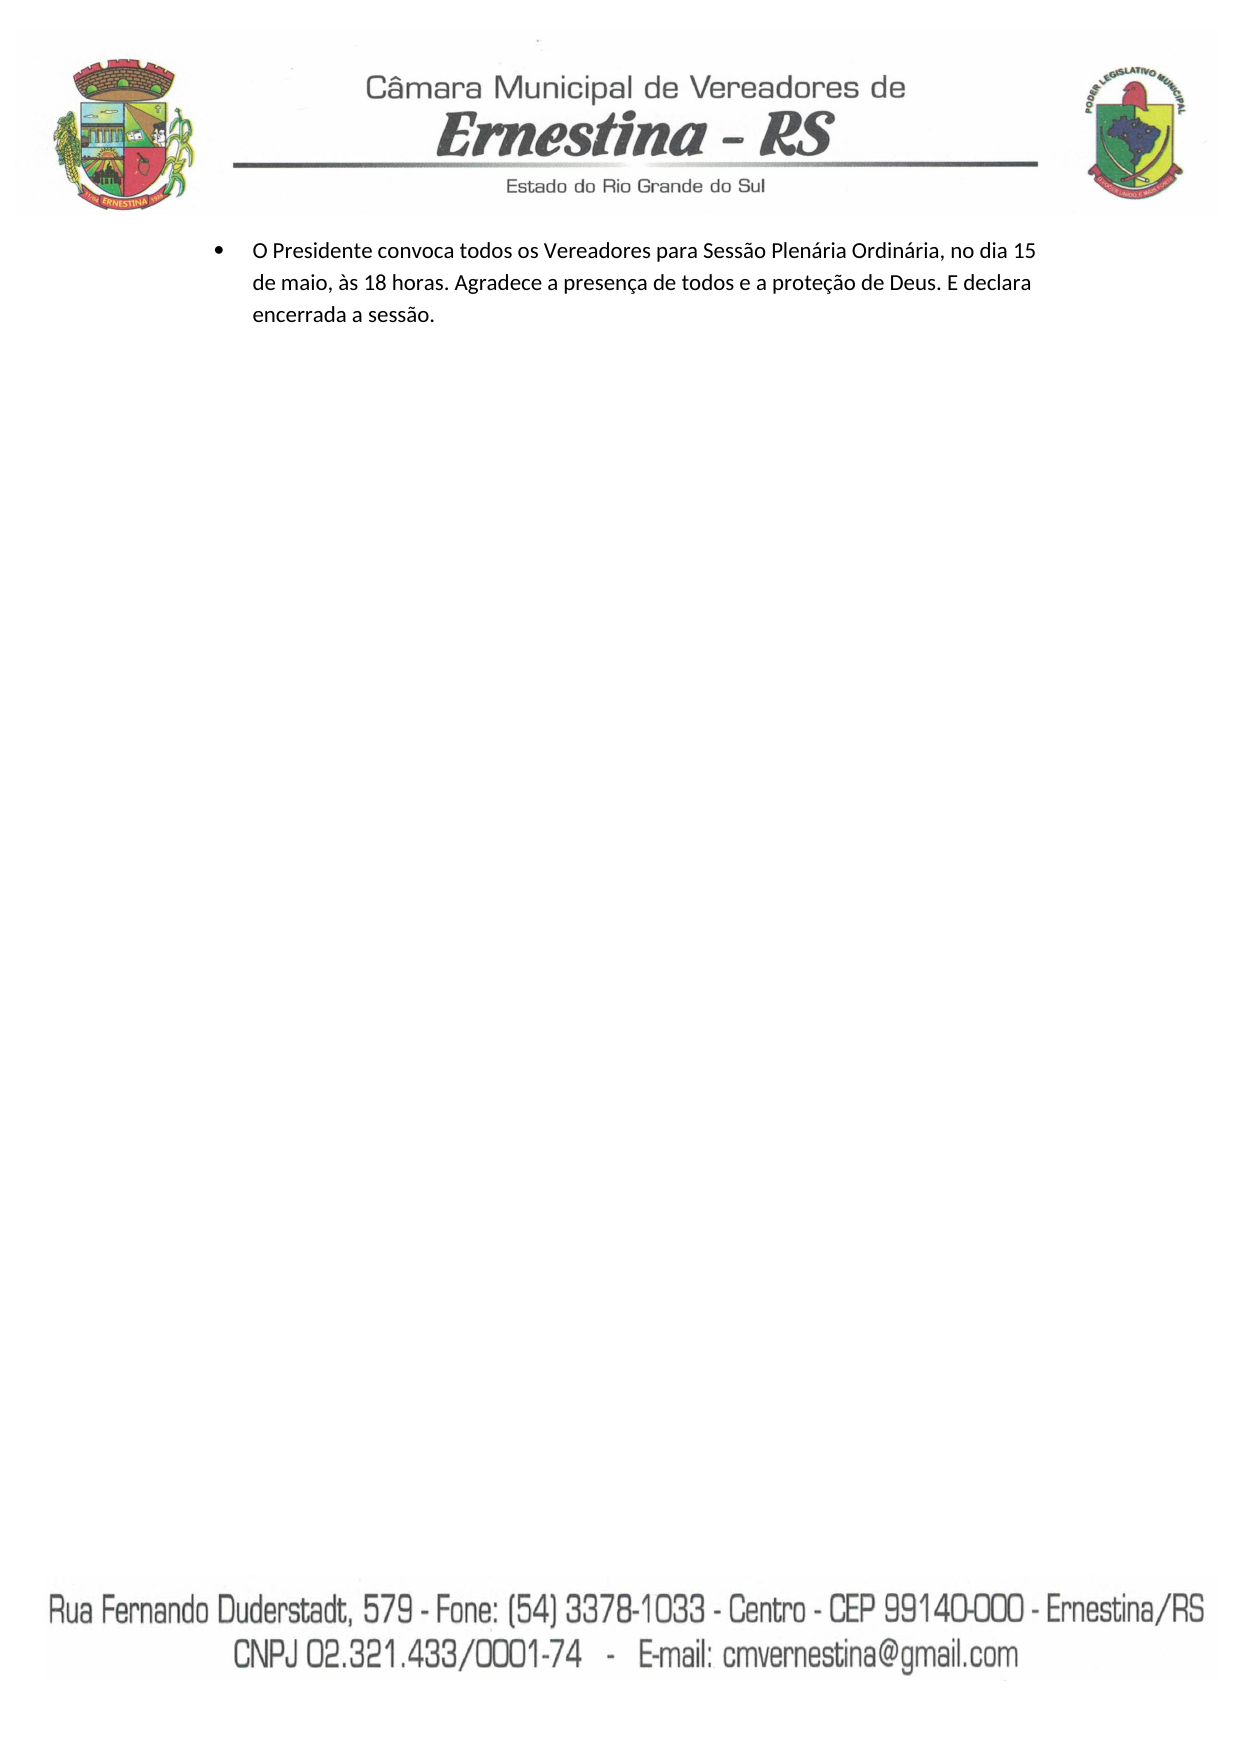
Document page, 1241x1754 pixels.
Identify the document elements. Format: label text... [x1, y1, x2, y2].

list O Presidente convoca todos os Vereadores para Sessão Plenária Ordinária, no dia 15 de maio, às 18 horas. Agradece a presença de todos e a proteção de Deus. E declara encerrada a sessão. [215, 236, 1063, 329]
